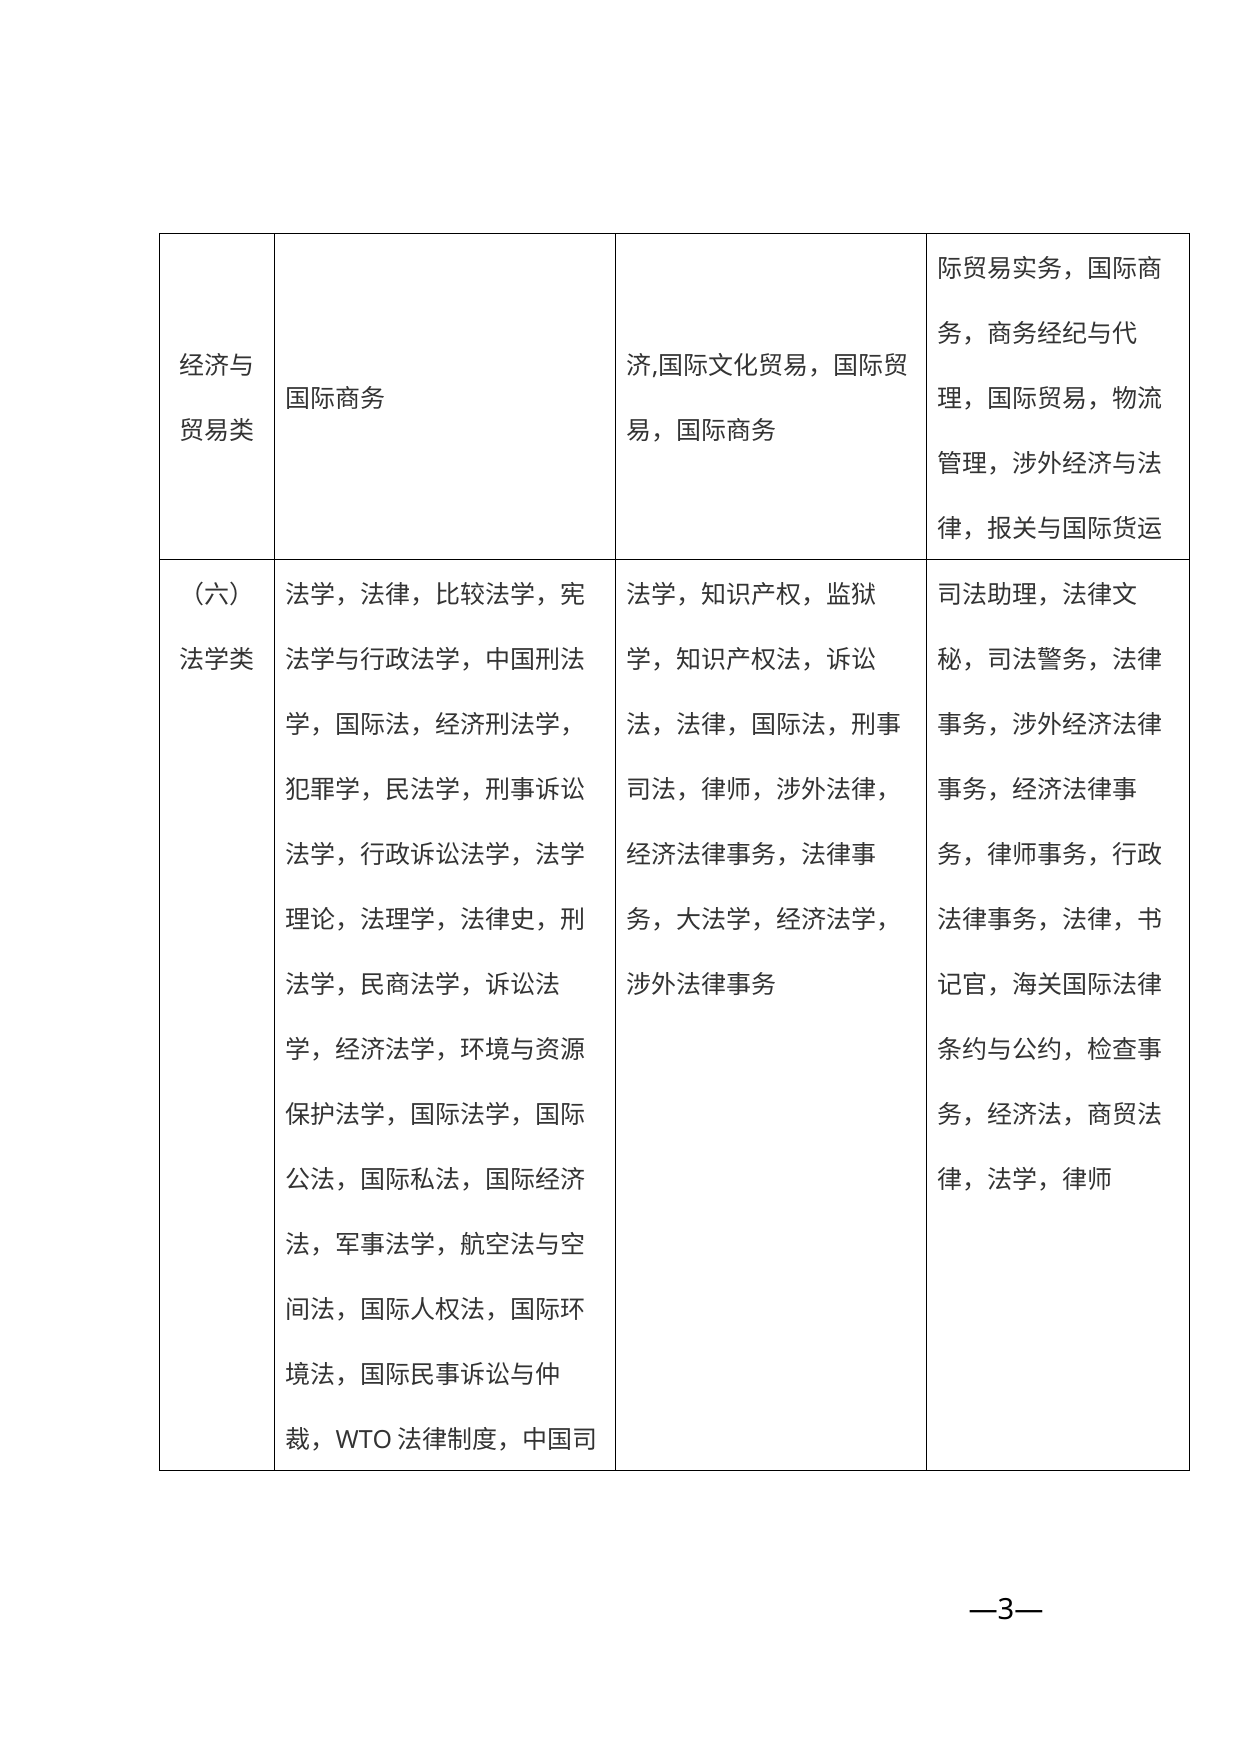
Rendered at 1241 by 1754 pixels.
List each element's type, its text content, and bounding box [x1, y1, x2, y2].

table_cell 国际贸易学，服务贸易学，国际商务 [275, 234, 615, 559]
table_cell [275, 560, 615, 1470]
table_cell （五）经济与贸易类 [160, 234, 274, 559]
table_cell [616, 560, 926, 1470]
table_cell （六）法学类 [160, 560, 274, 1470]
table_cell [616, 234, 926, 559]
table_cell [927, 560, 1189, 1470]
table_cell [927, 234, 1189, 559]
